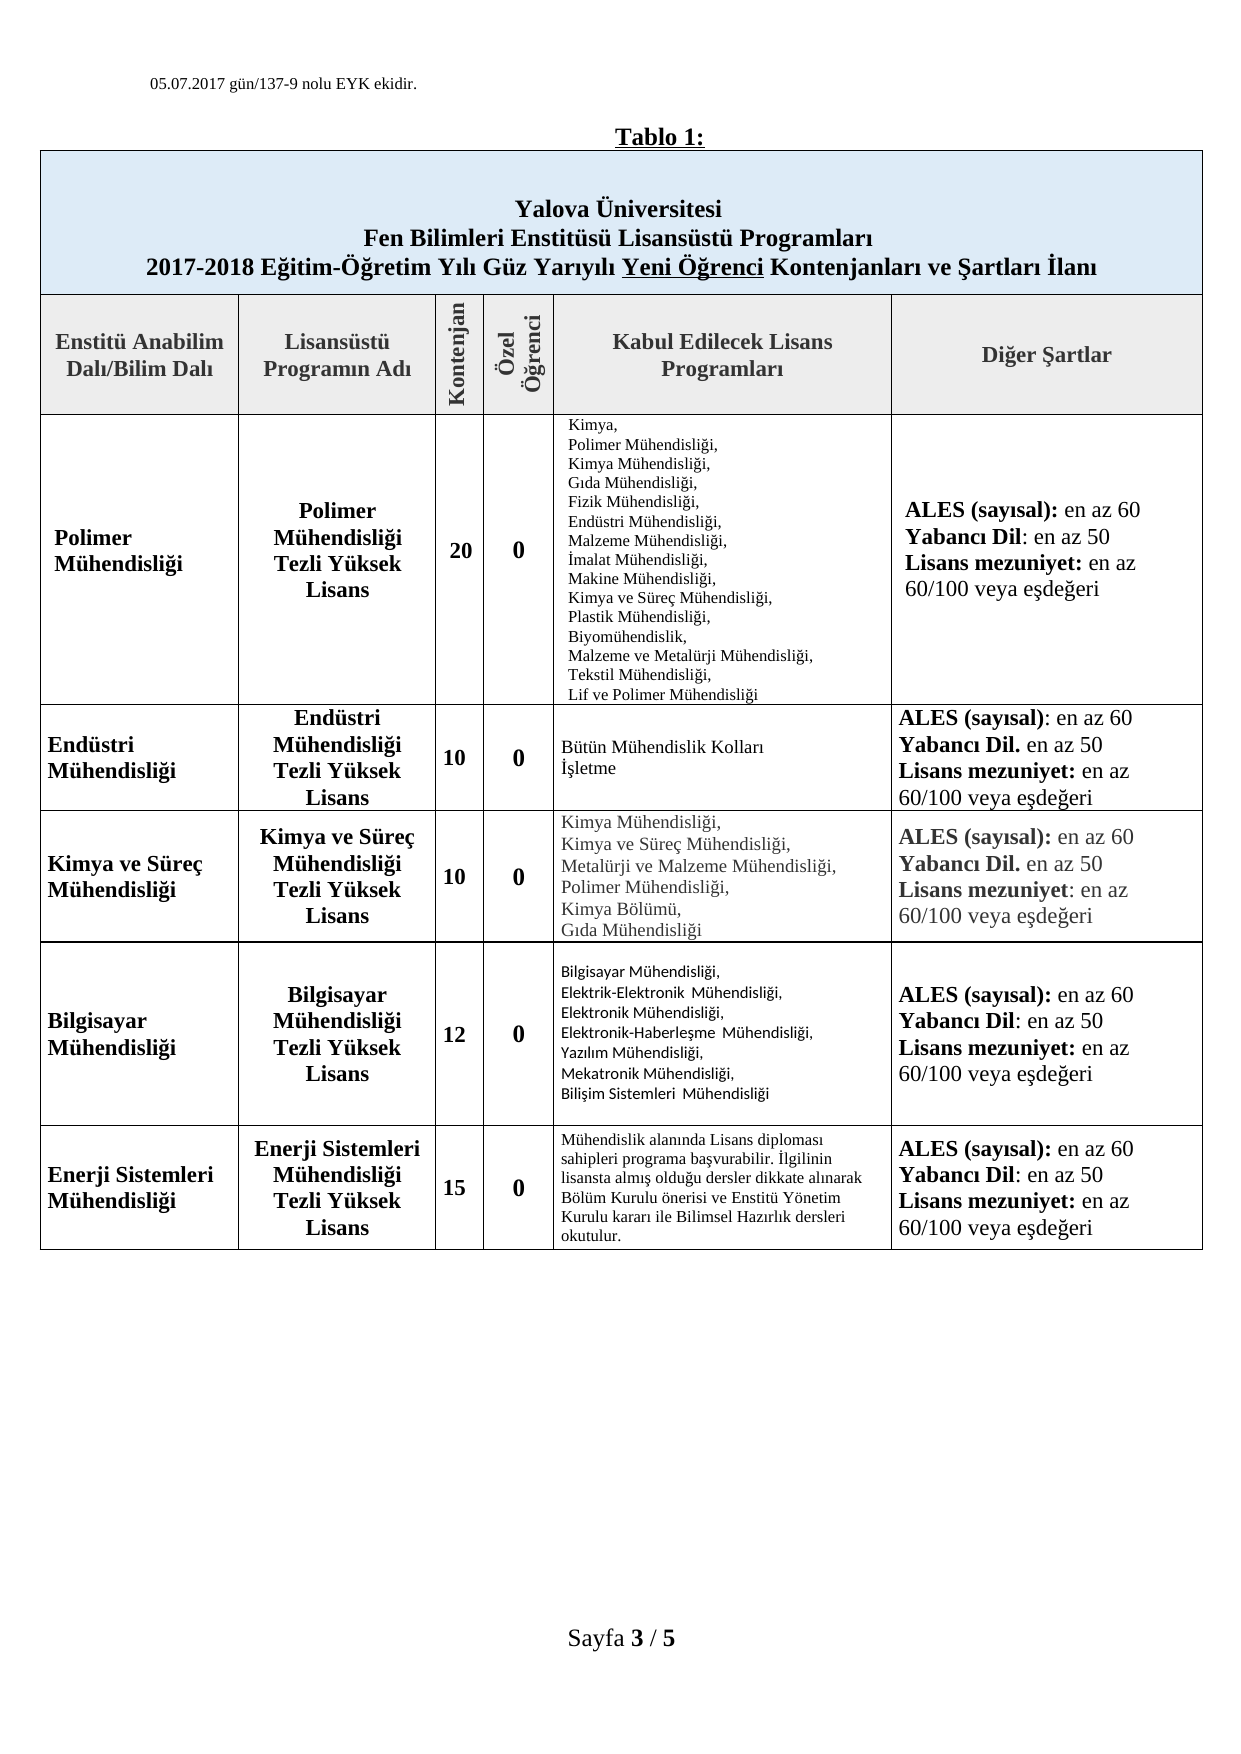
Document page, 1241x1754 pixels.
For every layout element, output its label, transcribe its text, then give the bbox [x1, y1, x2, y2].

table_cell Polimer Mühendisliği [41, 415, 238, 703]
table_cell Özel Öğrenci [484, 295, 553, 414]
table_cell Kontenjan [436, 295, 483, 414]
table_cell Kabul Edilecek Lisans Programları [554, 295, 891, 414]
table_cell Kimya ve Süreç Mühendisliği [41, 811, 238, 941]
table_cell Bilgisayar Mühendisliği, Elektrik-Elektronik Mühendisliği, Elektronik Mühendisliği, Elektronik-Haberleşme Mühendisliği, Yazılım Mühendisliği, Mekatronik Mühendisliği, Bilişim Sistemleri Mühendisliği [554, 943, 891, 1125]
table_cell ALES (sayısal): en az 60 Yabancı Dil. en az 50 Lisans mezuniyet: en az 60/100 veya eşdeğeri [892, 811, 1202, 941]
table_cell 12 [436, 943, 483, 1125]
table_cell ALES (sayısal): en az 60 Yabancı Dil: en az 50 Lisans mezuniyet: en az 60/100 veya eşdeğeri [892, 943, 1202, 1125]
table_cell Enstitü Anabilim Dalı/Bilim Dalı [41, 295, 238, 414]
table_cell 0 [484, 943, 553, 1125]
table_cell Enerji Sistemleri Mühendisliği [41, 1126, 238, 1249]
table_cell 20 [436, 415, 483, 703]
table_cell Kimya, Polimer Mühendisliği, Kimya Mühendisliği, Gıda Mühendisliği, Fizik Mühendisliği, Endüstri Mühendisliği, Malzeme Mühendisliği, İmalat Mühendisliği, Makine Mühendisliği, Kimya ve Süreç Mühendisliği, Plastik Mühendisliği, Biyomühendislik, Malzeme ve Metalürji Mühendisliği, Tekstil Mühendisliği, Lif ve Polimer Mühendisliği [554, 415, 891, 703]
table_cell 0 [484, 811, 553, 941]
table_cell 0 [484, 415, 553, 703]
table_cell Bütün Mühendislik Kolları İşletme [554, 705, 891, 810]
list Tablo 1: [227, 122, 1093, 150]
table_cell Endüstri Mühendisliği Tezli Yüksek Lisans [239, 705, 435, 810]
table_cell Endüstri Mühendisliği [41, 705, 238, 810]
table_cell Kimya ve Süreç Mühendisliği Tezli Yüksek Lisans [239, 811, 435, 941]
table_cell ALES (sayısal): en az 60 Yabancı Dil. en az 50 Lisans mezuniyet: en az 60/100 veya eşdeğeri [892, 705, 1202, 810]
table_cell ALES (sayısal): en az 60 Yabancı Dil: en az 50 Lisans mezuniyet: en az 60/100 veya eşdeğeri [892, 415, 1202, 703]
table_cell ALES (sayısal): en az 60 Yabancı Dil: en az 50 Lisans mezuniyet: en az 60/100 veya eşdeğeri [892, 1126, 1202, 1249]
table_cell Bilgisayar Mühendisliği [41, 943, 238, 1125]
table_cell 0 [484, 705, 553, 810]
table_header Yalova Üniversitesi Fen Bilimleri Enstitüsü Lisansüstü Programları 2017-2018 Eğitim-Öğretim Yılı Güz Yarıyılı Yeni Öğrenci Kontenjanları ve Şartları İlanı [41, 151, 1202, 294]
table_cell Kimya Mühendisliği, Kimya ve Süreç Mühendisliği, Metalürji ve Malzeme Mühendisliği, Polimer Mühendisliği, Kimya Bölümü, Gıda Mühendisliği [554, 811, 891, 941]
table_cell Polimer Mühendisliği Tezli Yüksek Lisans [239, 415, 435, 703]
table_cell Mühendislik alanında Lisans diploması sahipleri programa başvurabilir. İlgilinin lisansta almış olduğu dersler dikkate alınarak Bölüm Kurulu önerisi ve Enstitü Yönetim Kurulu kararı ile Bilimsel Hazırlık dersleri okutulur. [554, 1126, 891, 1249]
table_cell Bilgisayar Mühendisliği Tezli Yüksek Lisans [239, 943, 435, 1125]
table_cell 10 [436, 811, 483, 941]
table_cell 15 [436, 1126, 483, 1249]
table_cell Enerji Sistemleri Mühendisliği Tezli Yüksek Lisans [239, 1126, 435, 1249]
table_cell Diğer Şartlar [892, 295, 1202, 414]
table_cell Lisansüstü Programın Adı [239, 295, 435, 414]
table_cell 10 [436, 705, 483, 810]
table_cell 0 [484, 1126, 553, 1249]
